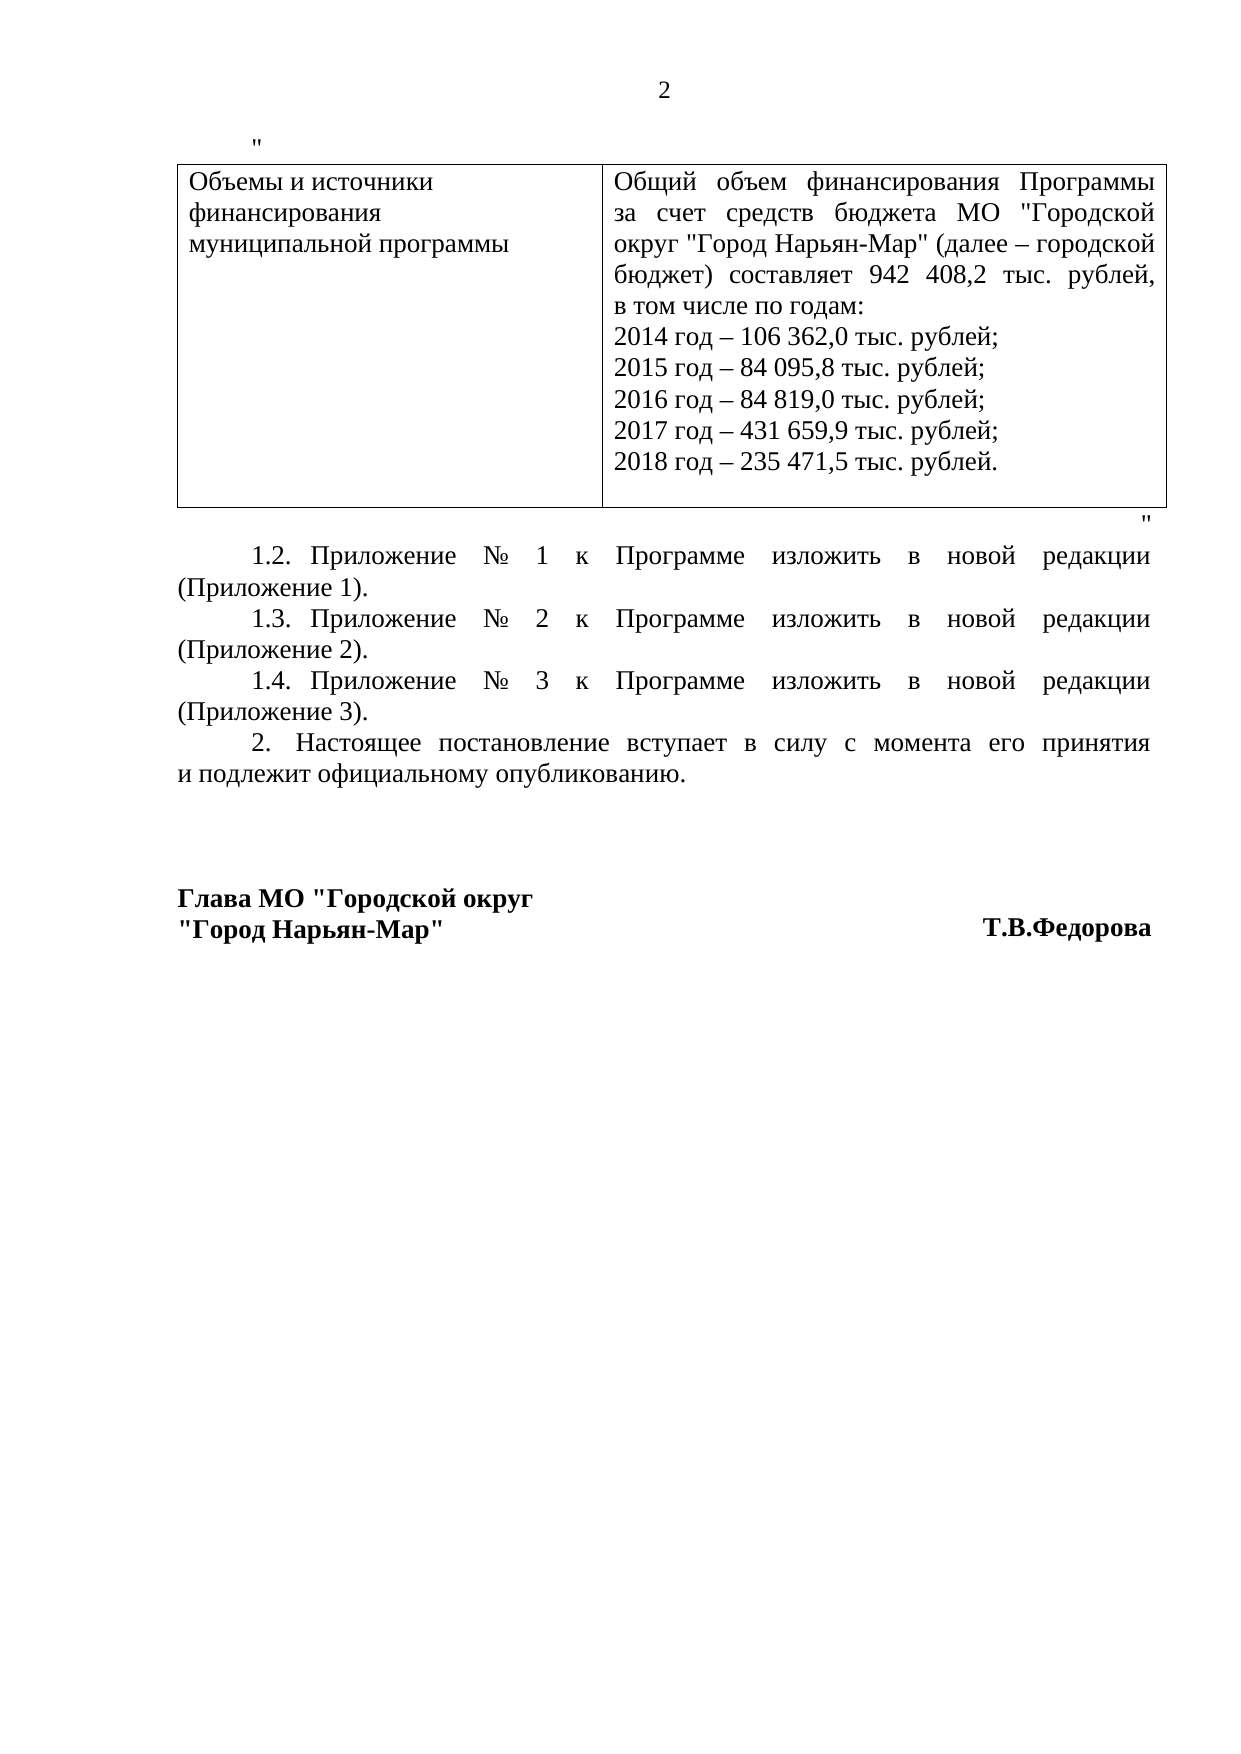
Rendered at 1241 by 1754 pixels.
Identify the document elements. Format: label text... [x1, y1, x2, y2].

text 1.3. Приложение № 2 к Программе изложить в новой редакции (Приложение 2). [177, 602, 1152, 664]
text 1.2. Приложение № 1 к Программе изложить в новой редакции (Приложение 1). [177, 539, 1152, 602]
table_header Общий объем финансирования Программы за счет средств бюджета МО "Городской округ "Город Нарьян-Мар" (далее – городской бюджет) составляет 942 408,2 тыс. рублей, в том числе по годам: 2014 год – 106 362,0 тыс. рублей; 2015 год – 84 095,8 тыс. рублей; 2016 год – 84 819,0 тыс. рублей; 2017 год – 431 659,9 тыс. рублей; 2018 год – 235 471,5 тыс. рублей. [603, 165, 1166, 507]
table_header Объемы и источники финансирования муниципальной программы [178, 165, 602, 507]
table_header Т.В.Федорова [663, 882, 1163, 944]
table_header Глава МО "Городской округ "Город Нарьян-Мар" [166, 882, 663, 944]
list " [251, 132, 1152, 164]
text 1.4. Приложение № 3 к Программе изложить в новой редакции (Приложение 3). [177, 664, 1152, 726]
list Настоящее постановление вступает в силу с момента его принятия и подлежит официальному опубликованию. [177, 726, 1152, 789]
text " [165, 508, 1152, 539]
